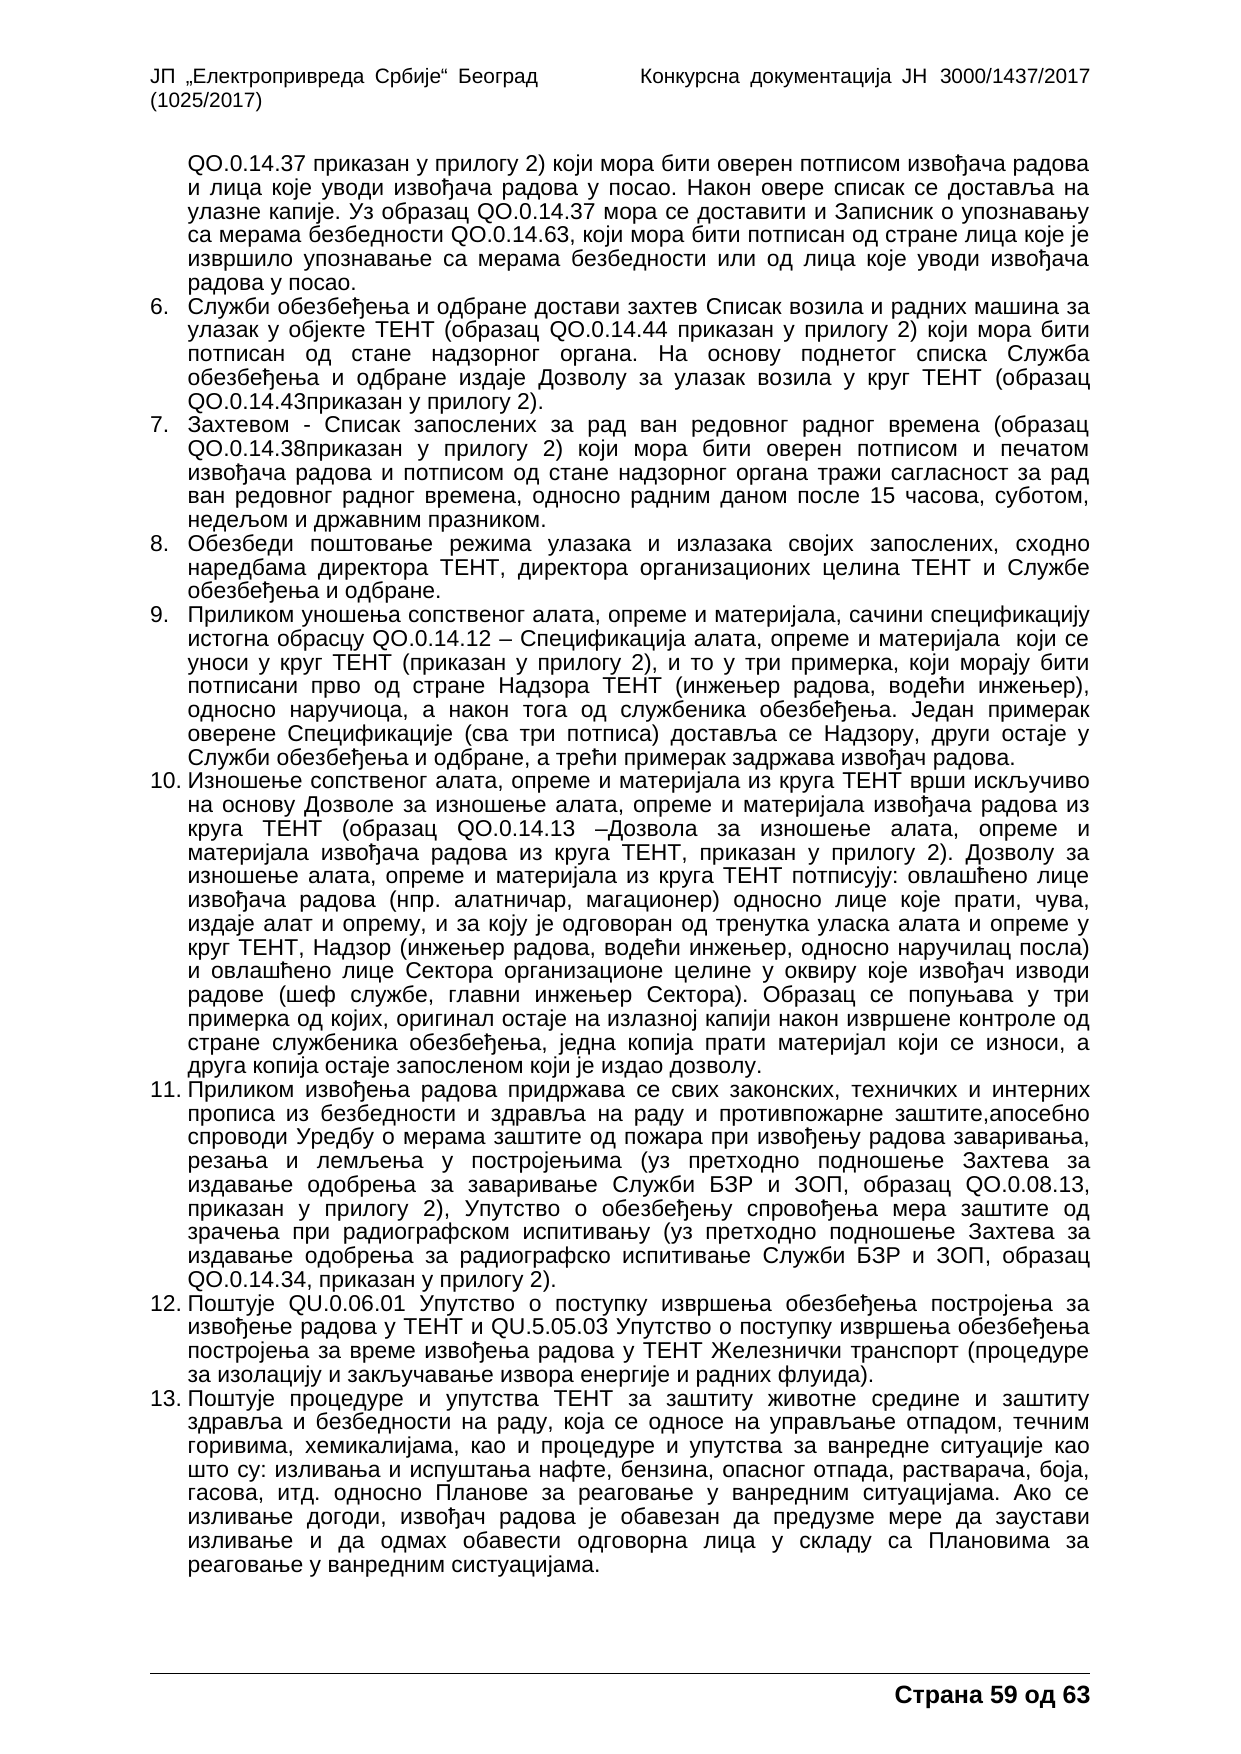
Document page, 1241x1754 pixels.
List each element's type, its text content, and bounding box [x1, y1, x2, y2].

list Поштује процедуре и упутства ТЕНТ за заштиту животне средине и заштиту здравља и безбедности на раду, која се односе на управљање отпадом, течним горивима, хемикалијама, као и процедуре и упутства за ванредне ситуације као што су: изливања и испуштања нафте, бензина, опасног отпада, растварача, боја, гасова, итд. односно Планове за реаговање у ванредним ситуацијама. Ако се изливање догоди, извођач радова је обавезан да предузме мере да заустави изливање и да одмах обавести одговорна лица у складу са Плановима за реаговање у ванредним систуацијама. [150, 1387, 1090, 1577]
list Приликом извођења радова придржава се свих законских, техничких и интерних прописа из безбедности и здравља на раду и противпожарне заштите,апосебно спроводи Уредбу о мерама заштите од пожара при извођењу радова заваривања, резања и лемљења у постројењима (уз претходно подношење Захтева за издавање одобрења за заваривање Служби БЗР и ЗОП, образац QO.0.08.13, приказан у прилогу 2), Упутство о обезбеђењу спровођења мера заштите од зрачења при радиографском испитивању (уз претходно подношење Захтева за издавање одобрења за радиографско испитивање Служби БЗР и ЗОП, образац QO.0.14.34, приказан у прилогу 2). [150, 1078, 1090, 1292]
list Изношење сопственог алата, опреме и материјала из круга ТЕНТ врши искључиво на основу Дозволе за изношење алата, опреме и материјала извођача радова из круга ТЕНТ (образац QO.0.14.13 –Дозвола за изношење алата, опреме и материјала извођача радова из круга ТЕНТ, приказан у прилогу 2). Дозволу за изношење алата, опреме и материјала из круга ТЕНТ потписују: овлашћено лице извођача радова (нпр. алатничар, магационер) односно лице које прати, чува, издаје алат и опрему, и за коју је одговоран од тренутка уласка алата и опреме у круг ТЕНТ, Надзор (инжењер радова, водећи инжењер, односно наручилац посла) и овлашћено лице Сектора организационе целине у оквиру које извођач изводи радове (шеф службе, главни инжењер Сектора). Образац се попуњава у три примерка од којих, оригинал остаје на излазној капији након извршене контроле од стране службеника обезбеђења, једна копија прати материјал који се износи, а друга копија остаје запосленом који је издао дозволу. [150, 770, 1090, 1078]
list Обезбеди поштовање режима улазака и излазака својих запослених, сходно наредбама директора ТЕНТ, директора организационих целина ТЕНТ и Службе обезбеђења и одбране. [150, 533, 1090, 604]
list Приликом уношења сопственог алата, опреме и материјала, сачини спецификацију истогна обрасцу QO.0.14.12 – Спецификација алата, опреме и материјала који се уноси у круг ТЕНТ (приказан у прилогу 2), и то у три примерка, који морају бити потписани прво од стране Надзора ТЕНТ (инжењер радова, водећи инжењер), односно наручиоца, а након тога од службеника обезбеђења. Један примерак оверене Спецификације (сва три потписа) доставља се Надзору, други остаје у Служби обезбеђења и одбране, а трећи примерак задржава извођач радова. [150, 604, 1090, 770]
list Служби обезбеђења и одбране достави захтев Списак возила и радних машина за улазак у објекте ТЕНТ (образац QO.0.14.44 приказан у прилогу 2) који мора бити потписан од стане надзорног органа. На основу поднетог списка Служба обезбеђења и одбране издаје Дозволу за улазак возила у круг ТЕНТ (образац QO.0.14.43приказан у прилогу 2). [150, 295, 1090, 414]
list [150, 153, 1090, 295]
list Захтевом - Списак запослених за рад ван редовног радног времена (образац QO.0.14.38приказан у прилогу 2) који мора бити оверен потписом и печатом извођача радова и потписом од стане надзорног органа тражи сагласност за рад ван редовног радног времена, односно радним даном после 15 часова, суботом, недељом и државним празником. [150, 414, 1090, 533]
list Поштује QU.0.06.01 Упутство o поступку извршења обезбеђења постројења за извођење радова у ТЕНТ и QU.5.05.03 Упутство o поступку извршења обезбеђења постројења за време извођења радова у ТЕНТ Железнички транспорт (процедуре за изолацију и закључавање извора енергије и радних флуида). [150, 1292, 1090, 1387]
